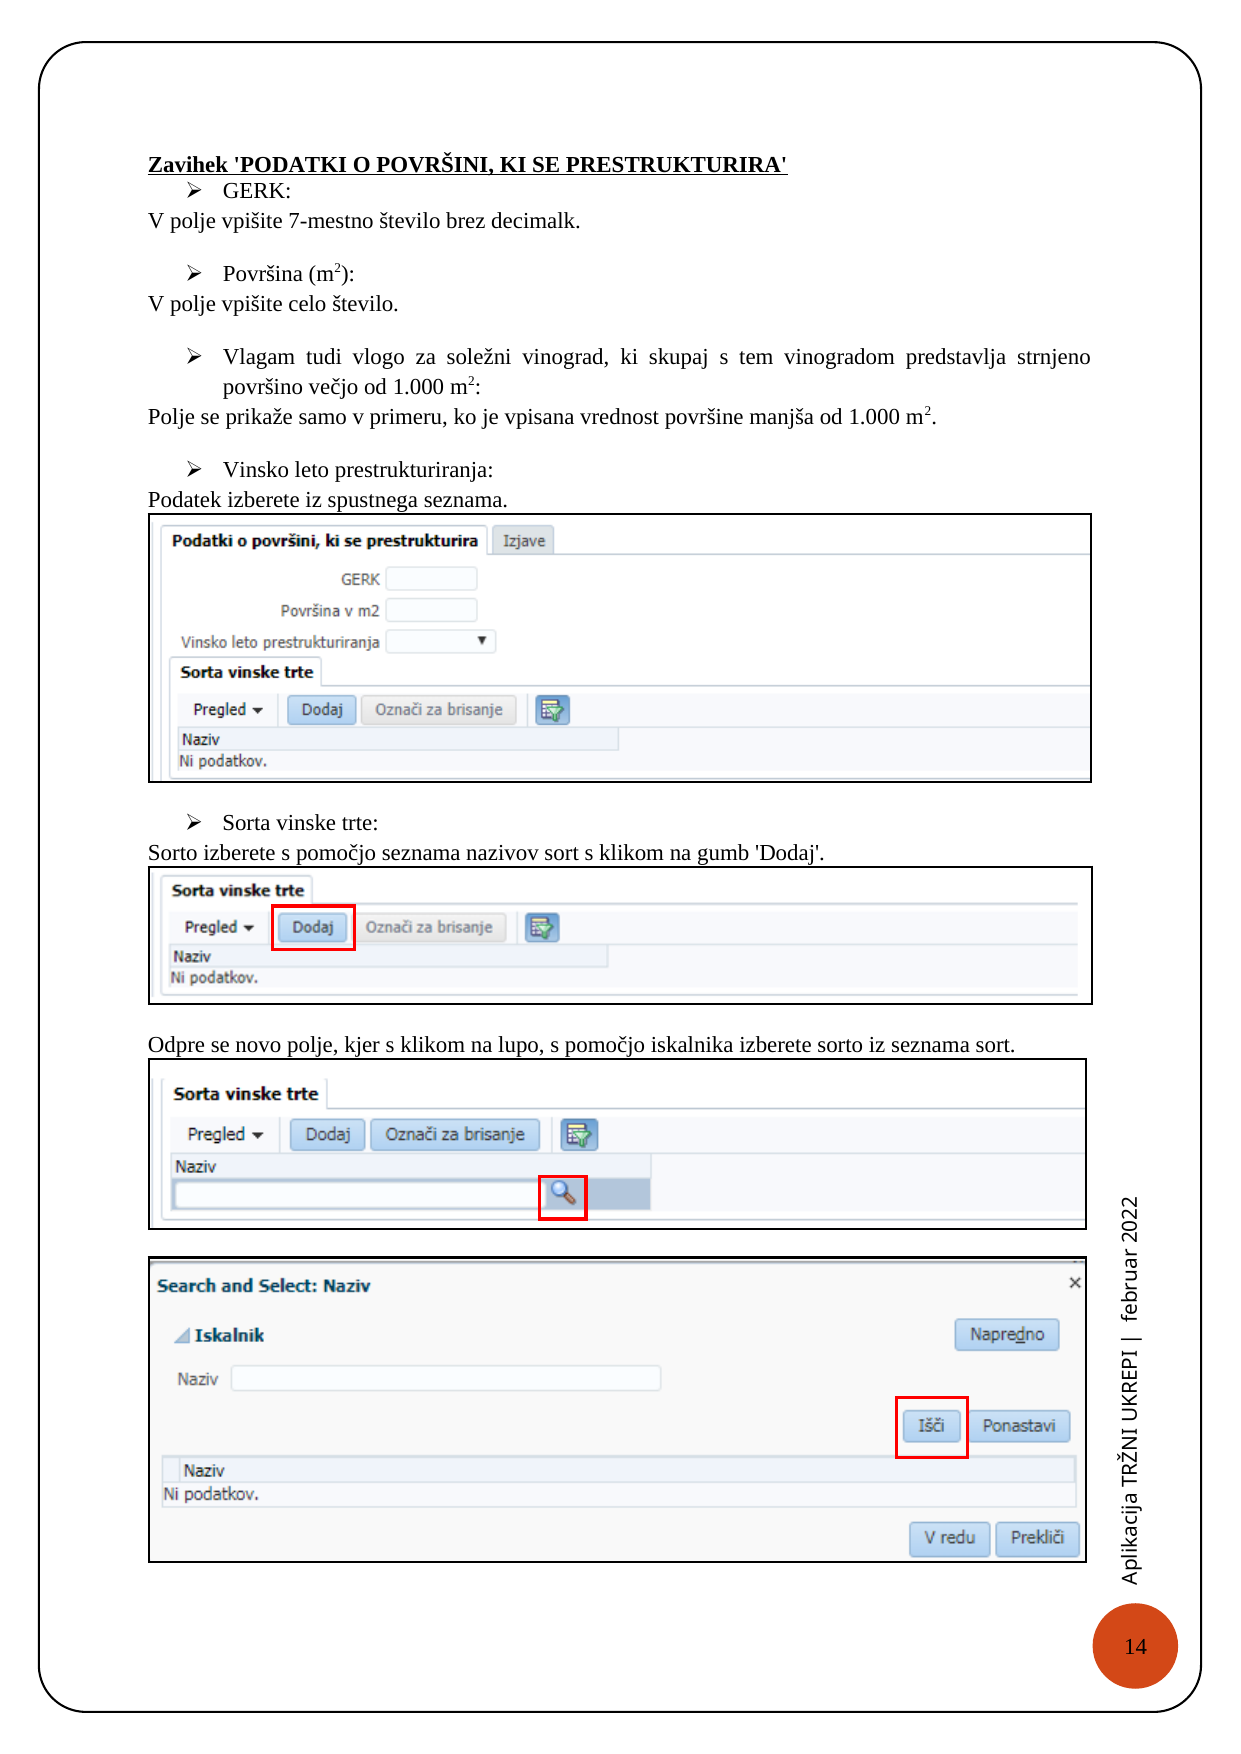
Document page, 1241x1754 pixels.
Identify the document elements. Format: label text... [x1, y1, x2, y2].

text Podatek izberete iz spustnega seznama. [148, 486, 1092, 513]
picture [150, 515, 1090, 781]
list Površina (m2): [185, 260, 1092, 286]
list Sorta vinske trte: [185, 809, 1092, 835]
picture [150, 1259, 1085, 1561]
list Vlagam tudi vlogo za soležni vinograd, ki skupaj s tem vinogradom predstavlja strnjeno površino večjo od 1.000 m2: [185, 343, 1092, 399]
text Polje se prikaže samo v primeru, ko je vpisana vrednost površine manjša od 1.000 m2. [148, 403, 1092, 430]
picture [150, 1060, 1085, 1228]
text Zavihek 'Podatki o površini, ki se prestrukturira' [148, 151, 1092, 177]
picture [150, 868, 1091, 1003]
list GERK: [185, 177, 1092, 203]
text Odpre se novo polje, kjer s klikom na lupo, s pomočjo iskalnika izberete sorto iz seznama sort. [148, 1032, 1092, 1058]
list Vinsko leto prestrukturiranja: [185, 456, 1092, 482]
text V polje vpišite 7-mestno število brez decimalk. [148, 207, 1092, 234]
text V polje vpišite celo število. [148, 290, 1092, 317]
text Sorto izberete s pomočjo seznama nazivov sort s klikom na gumb 'Dodaj'. [148, 839, 1092, 866]
